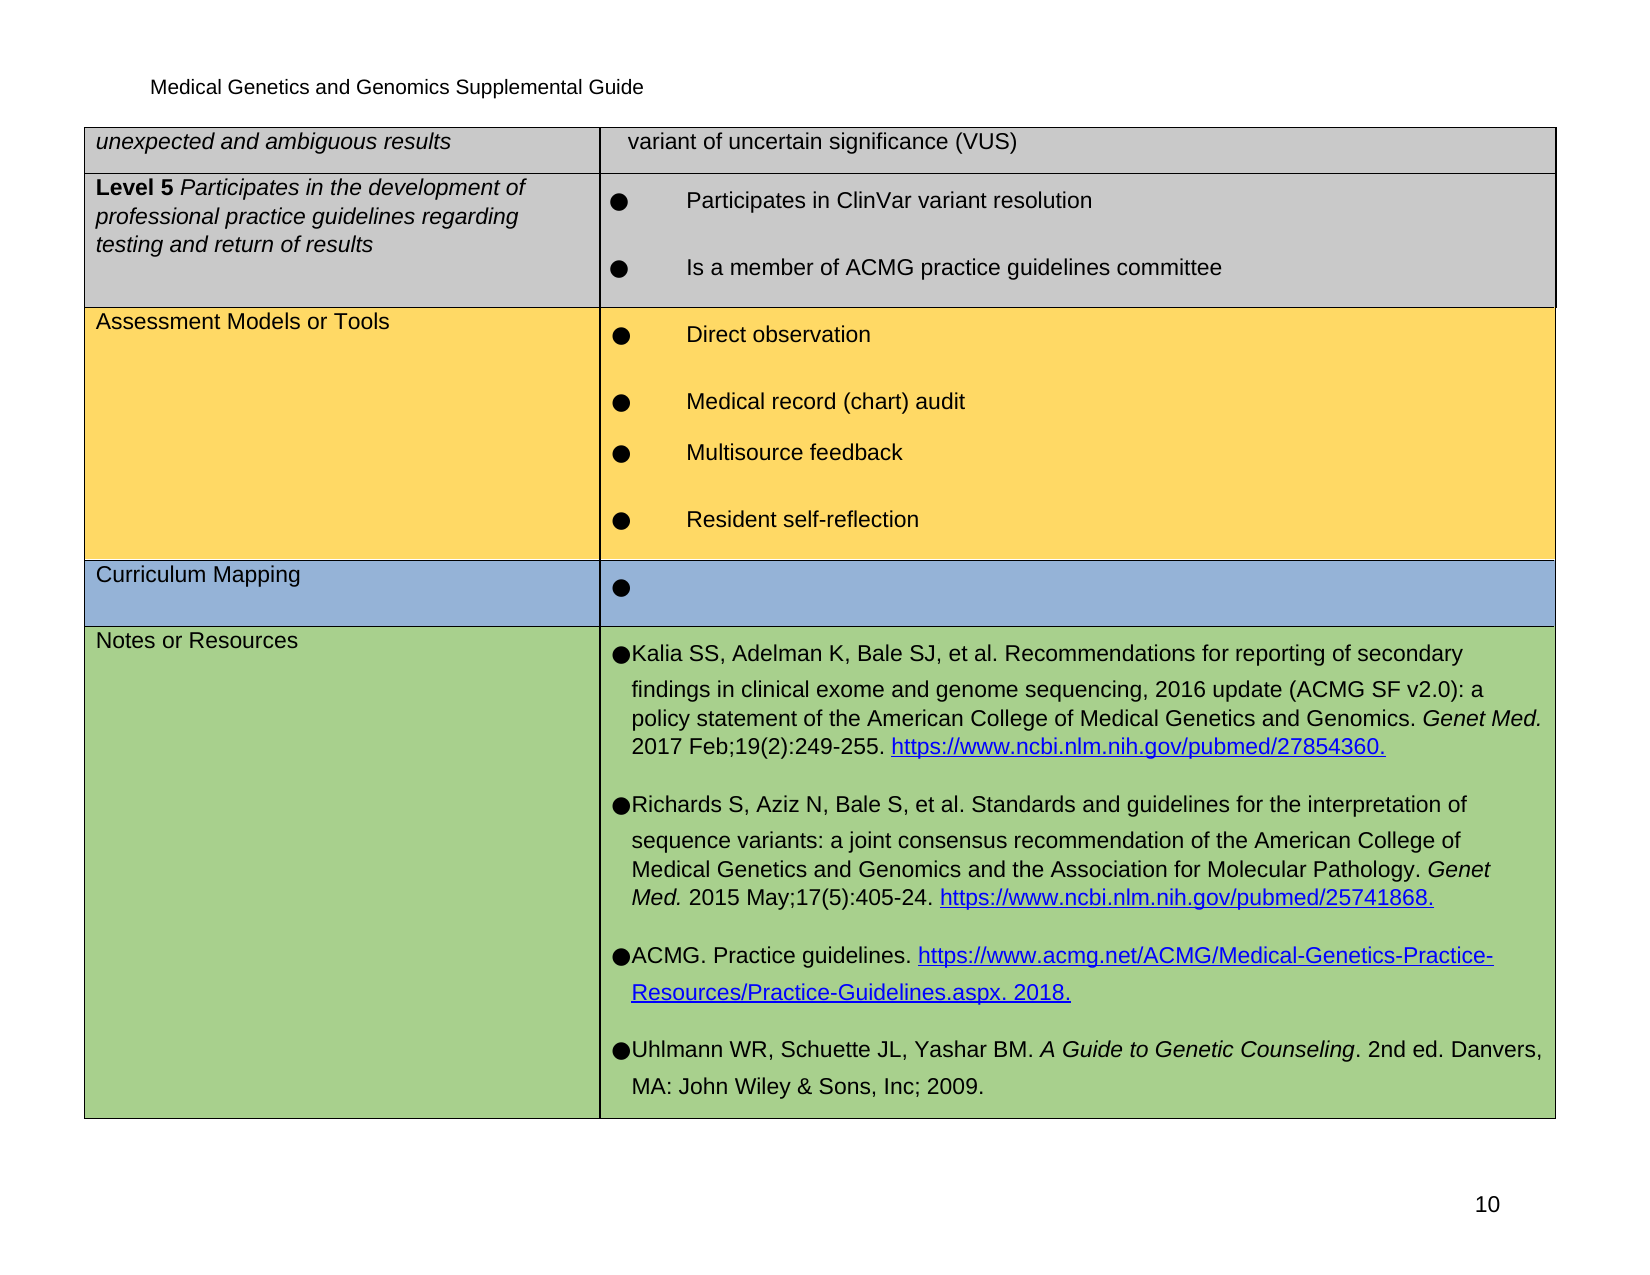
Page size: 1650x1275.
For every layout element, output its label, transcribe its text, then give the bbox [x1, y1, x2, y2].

table_cell Assessment Models or Tools [85, 308, 599, 559]
table_cell [601, 560, 1555, 626]
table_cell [85, 128, 599, 173]
table_cell Kalia SS, Adelman K, Bale SJ, et al. Recommendations for reporting of secondary findings in clinical exome and genome sequencing, 2016 update (ACMG SF v2.0): a policy statement of the American College of Medical Genetics and Genomics. Genet Med. 2017 Feb;19(2):249-255. https://www.ncbi.nlm.nih.gov/pubmed/27854360. Richards S, Aziz N, Bale S, et al. Standards and guidelines for the interpretation of sequence variants: a joint consensus recommendation of the American College of Medical Genetics and Genomics and the Association for Molecular Pathology. Genet Med. 2015 May;17(5):405-24. https://www.ncbi.nlm.nih.gov/pubmed/25741868. ACMG. Practice guidelines. https://www.acmg.net/ACMG/Medical-Genetics-Practice-Resources/Practice-Guidelines.aspx. 2018. Uhlmann WR, Schuette JL, Yashar BM. A Guide to Genetic Counseling. 2nd ed. Danvers, MA: John Wiley & Sons, Inc; 2009. [601, 626, 1555, 1118]
table_cell Direct observation Medical record (chart) audit Multisource feedback Resident self-reflection [601, 307, 1555, 559]
table_cell Level 5 Participates in the development of professional practice guidelines regarding testing and return of results [85, 174, 599, 307]
table_cell Notes or Resources [85, 627, 599, 1118]
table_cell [601, 128, 1555, 173]
table_cell Curriculum Mapping [85, 561, 599, 626]
table_cell Participates in ClinVar variant resolution Is a member of ACMG practice guidelines committee [601, 174, 1555, 307]
